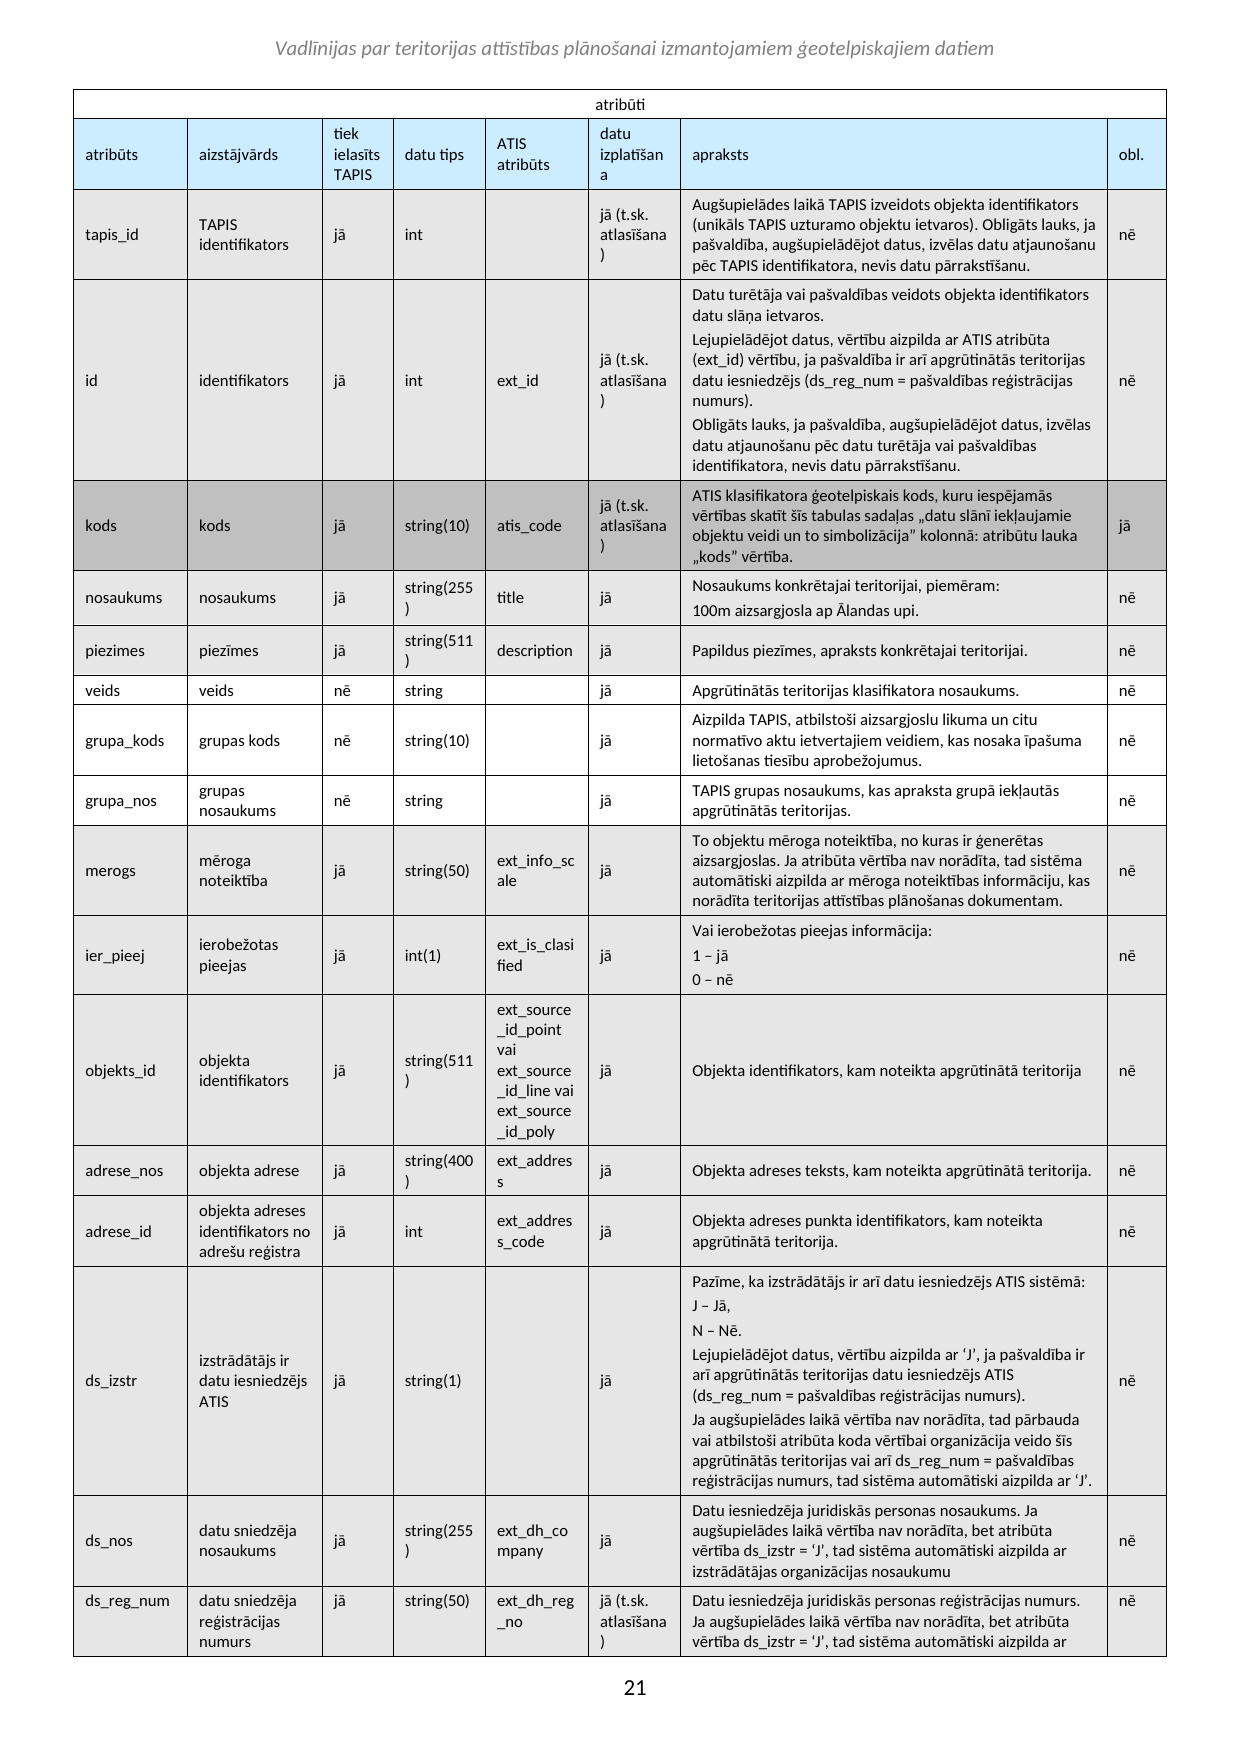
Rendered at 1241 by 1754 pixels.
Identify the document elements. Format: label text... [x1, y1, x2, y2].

table_cell nē [1108, 571, 1166, 624]
table_cell grupas kods [188, 705, 322, 774]
table_cell Aizpilda TAPIS, atbilstoši aizsargjoslu likuma un citu normatīvo aktu ietvertajiem veidiem, kas nosaka īpašuma lietošanas tiesību aprobežojumus. [681, 705, 1107, 774]
table_cell jā [589, 1196, 680, 1266]
table_cell string(255) [394, 571, 485, 624]
table_cell ext_id [486, 280, 588, 480]
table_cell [589, 1587, 680, 1656]
table_cell Objekta adreses teksts, kam noteikta apgrūtinātā teritorija. [681, 1146, 1107, 1195]
table_cell nē [1108, 1146, 1166, 1195]
table_cell ext_dh_reg_no [486, 1587, 588, 1656]
table_cell jā [589, 676, 680, 704]
table_cell Objekta identifikators, kam noteikta apgrūtinātā teritorija [681, 995, 1107, 1145]
table_cell jā [589, 705, 680, 774]
table_cell jā [589, 1496, 680, 1586]
table_cell objekta identifikators [188, 995, 322, 1145]
table_cell string(400) [394, 1146, 485, 1195]
table_cell Nosaukums konkrētajai teritorijai, piemēram: 100m aizsargjosla ap Ālandas upi. [681, 571, 1107, 624]
table_cell nē [1108, 676, 1166, 704]
table_cell nē [1108, 1587, 1166, 1656]
table_cell jā [323, 190, 393, 279]
table_cell string(1) [394, 1267, 485, 1495]
table_cell nē [1108, 776, 1166, 824]
table_cell atribūti [74, 90, 1166, 118]
table_cell nē [1108, 280, 1166, 480]
table_cell jā [323, 481, 393, 570]
table_cell jā [589, 776, 680, 824]
table_cell int [394, 280, 485, 480]
table_cell nē [1108, 190, 1166, 279]
table_cell aizstājvārds [188, 119, 322, 189]
table_cell nē [323, 705, 393, 774]
table_cell jā [323, 1267, 393, 1495]
table_cell ATIS atribūts [486, 119, 588, 189]
table_cell nē [323, 776, 393, 824]
table_cell nē [1108, 705, 1166, 774]
table_cell string(255) [394, 1496, 485, 1586]
table_cell TAPIS grupas nosaukums, kas apraksta grupā iekļautās apgrūtinātās teritorijas. [681, 776, 1107, 824]
table_cell string(50) [394, 1587, 485, 1656]
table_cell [188, 1587, 322, 1656]
table_cell grupa_nos [74, 776, 187, 824]
table_cell ds_reg_num [74, 1587, 187, 1656]
table_cell string(511) [394, 995, 485, 1145]
table_cell TAPIS identifikators [188, 190, 322, 279]
table_cell obl. [1108, 119, 1166, 189]
table_cell jā [323, 1587, 393, 1656]
table_cell ierobežotas pieejas [188, 916, 322, 994]
table_cell nē [1108, 1496, 1166, 1586]
table_cell jā [323, 826, 393, 915]
table_cell nē [1108, 1267, 1166, 1495]
table_cell Datu iesniedzēja juridiskās personas nosaukums. Ja augšupielādes laikā vērtība nav norādīta, bet atribūta vērtība ds_izstr = ‘J’, tad sistēma automātiski aizpilda ar izstrādātājas organizācijas nosaukumu [681, 1496, 1107, 1586]
table_cell piezīmes [188, 626, 322, 674]
table_cell jā [1108, 481, 1166, 570]
table_cell atis_code [486, 481, 588, 570]
table_cell ext_address [486, 1146, 588, 1195]
table_cell nē [1108, 995, 1166, 1145]
table_cell title [486, 571, 588, 624]
table_cell jā [323, 1196, 393, 1266]
table_cell jā (t.sk. atlasīšana) [589, 190, 680, 279]
table_cell izstrādātājs ir datu iesniedzējs ATIS [188, 1267, 322, 1495]
table_cell string(10) [394, 481, 485, 570]
table_cell Papildus piezīmes, apraksts konkrētajai teritorijai. [681, 626, 1107, 674]
table_cell Pazīme, ka izstrādātājs ir arī datu iesniedzējs ATIS sistēmā: J – Jā, N – Nē. Lejupielādējot datus, vērtību aizpilda ar ‘J’, ja pašvaldība ir arī apgrūtinātās teritorijas datu iesniedzējs ATIS (ds_reg_num = pašvaldības reģistrācijas numurs). Ja augšupielādes laikā vērtība nav norādīta, tad pārbauda vai atbilstoši atribūta koda vērtībai organizācija veido šīs apgrūtinātās teritorijas vai arī ds_reg_num = pašvaldības reģistrācijas numurs, tad sistēma automātiski aizpilda ar ‘J’. [681, 1267, 1107, 1495]
table_cell ATIS klasifikatora ģeotelpiskais kods, kuru iespējamās vērtības skatīt šīs tabulas sadaļas „datu slānī iekļaujamie objektu veidi un to simbolizācija” kolonnā: atribūtu lauka „kods” vērtība. [681, 481, 1107, 570]
table_cell jā (t.sk. atlasīšana) [589, 280, 680, 480]
table_cell Apgrūtinātās teritorijas klasifikatora nosaukums. [681, 676, 1107, 704]
table_cell string [394, 776, 485, 824]
table_cell jā [323, 280, 393, 480]
table_cell ds_izstr [74, 1267, 187, 1495]
table_cell objekta adrese [188, 1146, 322, 1195]
table_cell nosaukums [188, 571, 322, 624]
table_cell nē [1108, 916, 1166, 994]
table_cell ext_source_id_point vai ext_source_id_line vai ext_source_id_poly [486, 995, 588, 1145]
table_cell Vai ierobežotas pieejas informācija: 1 – jā 0 – nē [681, 916, 1107, 994]
table_cell jā [589, 1267, 680, 1495]
table_cell nē [1108, 1196, 1166, 1266]
table_cell adrese_id [74, 1196, 187, 1266]
table_cell int(1) [394, 916, 485, 994]
table_cell adrese_nos [74, 1146, 187, 1195]
table_cell datu sniedzēja nosaukums [188, 1496, 322, 1586]
table_cell piezimes [74, 626, 187, 674]
table_cell nē [1108, 626, 1166, 674]
table_cell veids [74, 676, 187, 704]
table_cell ext_info_scale [486, 826, 588, 915]
table_cell string(10) [394, 705, 485, 774]
table_cell nosaukums [74, 571, 187, 624]
table_cell Augšupielādes laikā TAPIS izveidots objekta identifikators (unikāls TAPIS uzturamo objektu ietvaros). Obligāts lauks, ja pašvaldība, augšupielādējot datus, izvēlas datu atjaunošanu pēc TAPIS identifikatora, nevis datu pārrakstīšanu. [681, 190, 1107, 279]
table_cell [486, 705, 588, 774]
table_cell string(50) [394, 826, 485, 915]
table_cell jā [589, 571, 680, 624]
table_cell jā [589, 995, 680, 1145]
table_cell jā [589, 1146, 680, 1195]
table_cell int [394, 190, 485, 279]
table_cell jā [589, 916, 680, 994]
table_cell objekts_id [74, 995, 187, 1145]
table_cell tiek ielasīts TAPIS [323, 119, 393, 189]
table_cell ier_pieej [74, 916, 187, 994]
table_cell Datu turētāja vai pašvaldības veidots objekta identifikators datu slāņa ietvaros. Lejupielādējot datus, vērtību aizpilda ar ATIS atribūta (ext_id) vērtību, ja pašvaldība ir arī apgrūtinātās teritorijas datu iesniedzējs (ds_reg_num = pašvaldības reģistrācijas numurs). Obligāts lauks, ja pašvaldība, augšupielādējot datus, izvēlas datu atjaunošanu pēc datu turētāja vai pašvaldības identifikatora, nevis datu pārrakstīšanu. [681, 280, 1107, 480]
table_cell ext_address_code [486, 1196, 588, 1266]
table_cell apraksts [681, 119, 1107, 189]
table_cell jā [323, 626, 393, 674]
table_cell jā [323, 1496, 393, 1586]
table_cell [486, 1267, 588, 1495]
table_cell To objektu mēroga noteiktība, no kuras ir ģenerētas aizsargjoslas. Ja atribūta vērtība nav norādīta, tad sistēma automātiski aizpilda ar mēroga noteiktības informāciju, kas norādīta teritorijas attīstības plānošanas dokumentam. [681, 826, 1107, 915]
table_cell ext_is_clasified [486, 916, 588, 994]
table_cell nē [323, 676, 393, 704]
table_cell datu tips [394, 119, 485, 189]
table_cell [486, 190, 588, 279]
table_cell jā (t.sk. atlasīšana) [589, 481, 680, 570]
table_cell ext_dh_company [486, 1496, 588, 1586]
table_cell ds_nos [74, 1496, 187, 1586]
table_cell tapis_id [74, 190, 187, 279]
table_cell mēroga noteiktība [188, 826, 322, 915]
table_cell string [394, 676, 485, 704]
table_cell jā [323, 916, 393, 994]
table_cell veids [188, 676, 322, 704]
table_cell jā [323, 995, 393, 1145]
table_cell id [74, 280, 187, 480]
table_cell merogs [74, 826, 187, 915]
table_cell grupas nosaukums [188, 776, 322, 824]
table_cell identifikators [188, 280, 322, 480]
table_cell jā [323, 571, 393, 624]
table_cell [486, 676, 588, 704]
table_cell grupa_kods [74, 705, 187, 774]
table_cell kods [74, 481, 187, 570]
table_cell kods [188, 481, 322, 570]
table_cell description [486, 626, 588, 674]
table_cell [681, 1587, 1107, 1656]
table_cell Objekta adreses punkta identifikators, kam noteikta apgrūtinātā teritorija. [681, 1196, 1107, 1266]
table_cell int [394, 1196, 485, 1266]
table_cell datu izplatīšana [589, 119, 680, 189]
table_cell objekta adreses identifikators no adrešu reģistra [188, 1196, 322, 1266]
table_cell jā [589, 826, 680, 915]
table_cell jā [323, 1146, 393, 1195]
table_cell atribūts [74, 119, 187, 189]
table_cell nē [1108, 826, 1166, 915]
table_cell string(511) [394, 626, 485, 674]
table_cell jā [589, 626, 680, 674]
table_cell [486, 776, 588, 824]
